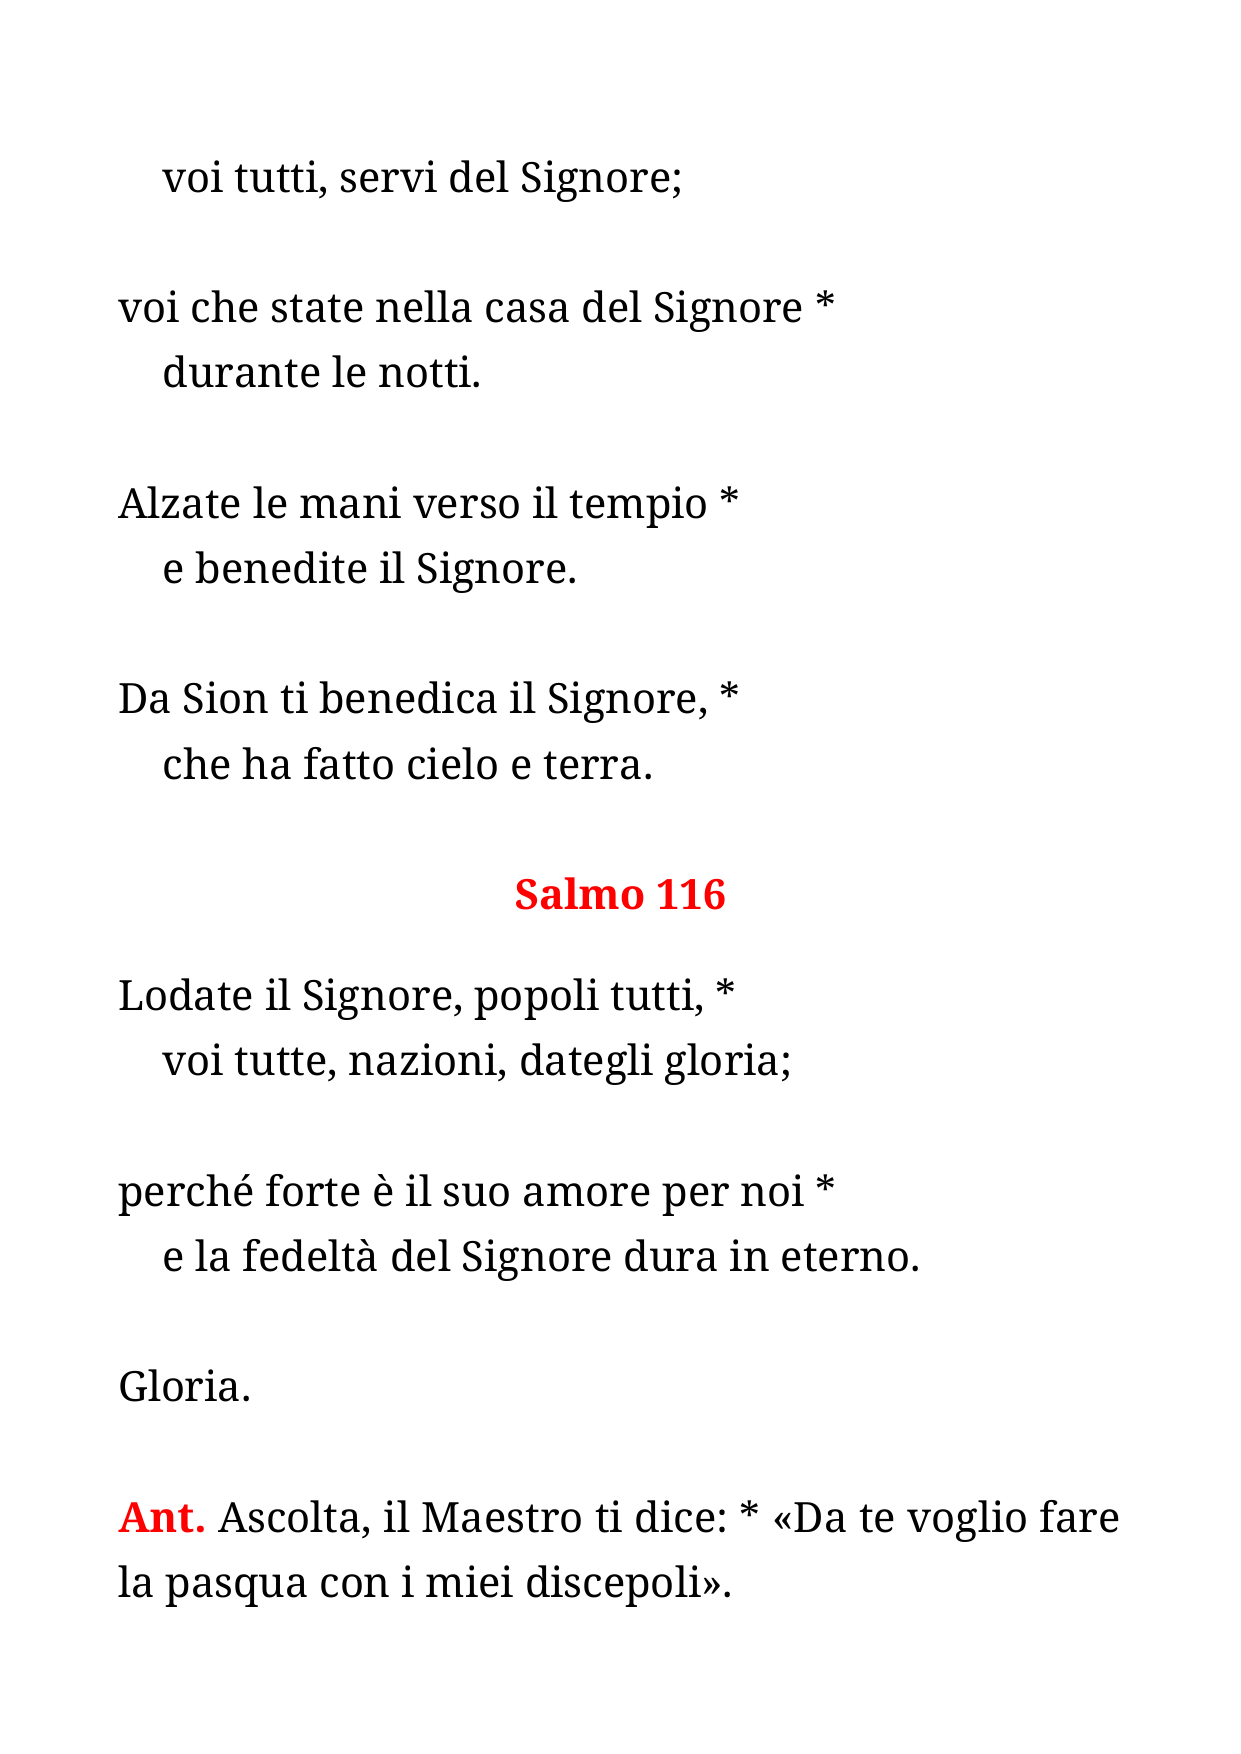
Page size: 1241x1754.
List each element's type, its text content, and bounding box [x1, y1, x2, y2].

text Ant. Ascolta, il Maestro ti dice: * «Da te voglio fare la pasqua con i miei discepoli». [118, 1488, 1122, 1610]
text voi che state nella casa del Signore * [118, 278, 1122, 335]
text Gloria. [118, 1357, 1122, 1414]
text e benedite il Signore. [118, 539, 1122, 596]
text voi tutti, servi del Signore; [118, 148, 1122, 204]
text Lodate il Signore, popoli tutti, * [118, 966, 1122, 1023]
text durante le notti. [118, 343, 1122, 400]
text Da Sion ti benedica il Signore, * [118, 669, 1122, 726]
text perché forte è il suo amore per noi * [118, 1162, 1122, 1218]
text voi tutte, nazioni, dategli gloria; [118, 1031, 1122, 1088]
text Salmo 116 [118, 865, 1122, 922]
text che ha fatto cielo e terra. [118, 734, 1122, 791]
text e la fedeltà del Signore dura in eterno. [118, 1227, 1122, 1284]
text Alzate le mani verso il tempio * [118, 474, 1122, 530]
